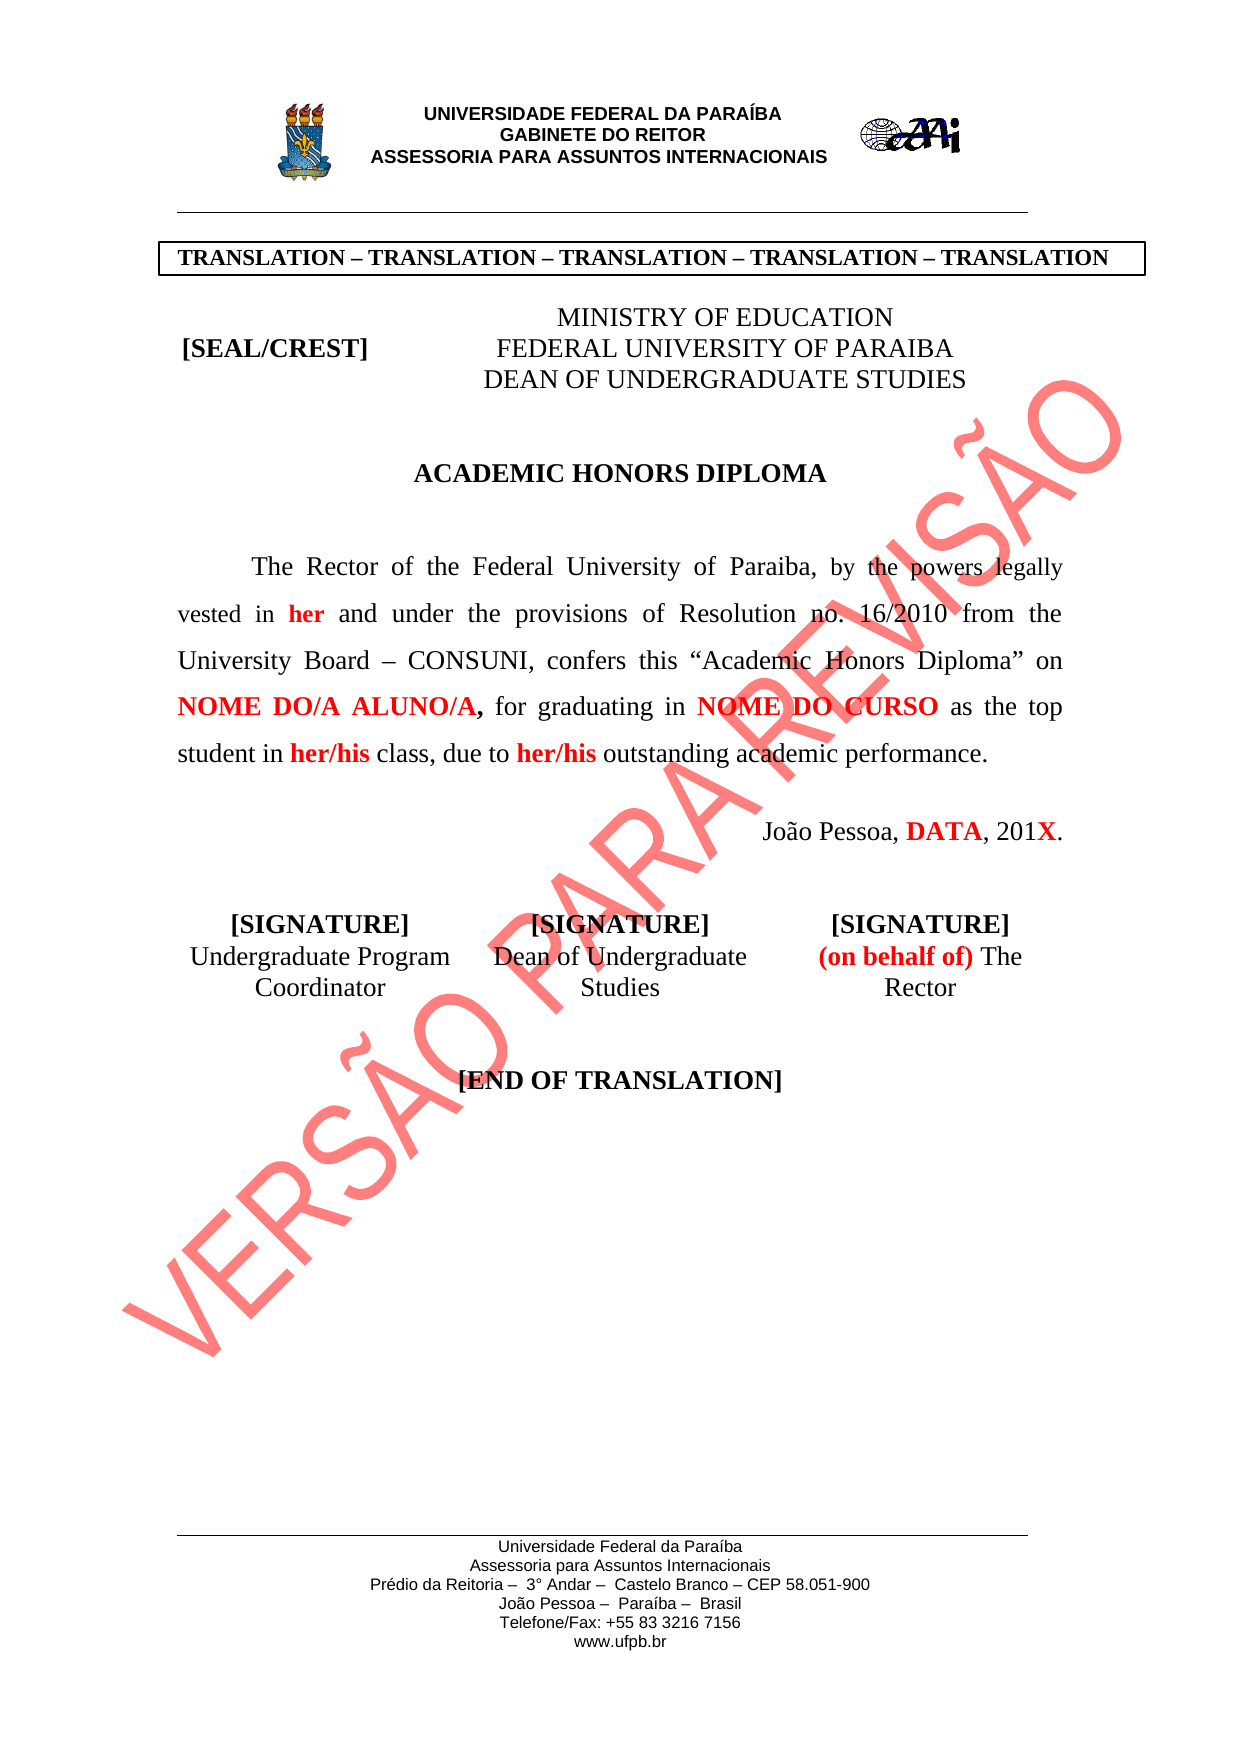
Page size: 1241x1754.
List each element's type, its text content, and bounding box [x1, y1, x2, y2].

text João Pessoa, DATA, 201X. [177, 815, 1063, 846]
text The Rector of the Federal University of Paraiba, by the powers legally vested in her and under the provisions of Resolution no. 16/2010 from the University Board – CONSUNI, confers this “Academic Honors Diploma” on NOME DO/A ALUNO/A, for graduating in NOME DO CURSO as the top student in her/his class, due to her/his outstanding academic performance. [177, 551, 1063, 768]
text ACADEMIC HONORS DIPLOMA [177, 457, 1063, 488]
text TRANSLATION – TRANSLATION – TRANSLATION – TRANSLATION – TRANSLATION [177, 244, 1122, 270]
table_header [SIGNATURE] (on behalf of) The Rector [770, 909, 1070, 1002]
table_header [SEAL/CREST] [166, 301, 384, 395]
text [END OF TRANSLATION] [177, 1064, 1063, 1095]
table_header [SIGNATURE] Undergraduate Program Coordinator [170, 909, 470, 1002]
picture [852, 102, 977, 171]
table_header MINISTRY OF EDUCATION FEDERAL UNIVERSITY OF PARAIBA DEAN OF UNDERGRADUATE STUDIES [384, 301, 1066, 395]
picture [263, 102, 346, 181]
table_header [SIGNATURE] Dean of Undergraduate Studies [470, 909, 770, 1002]
